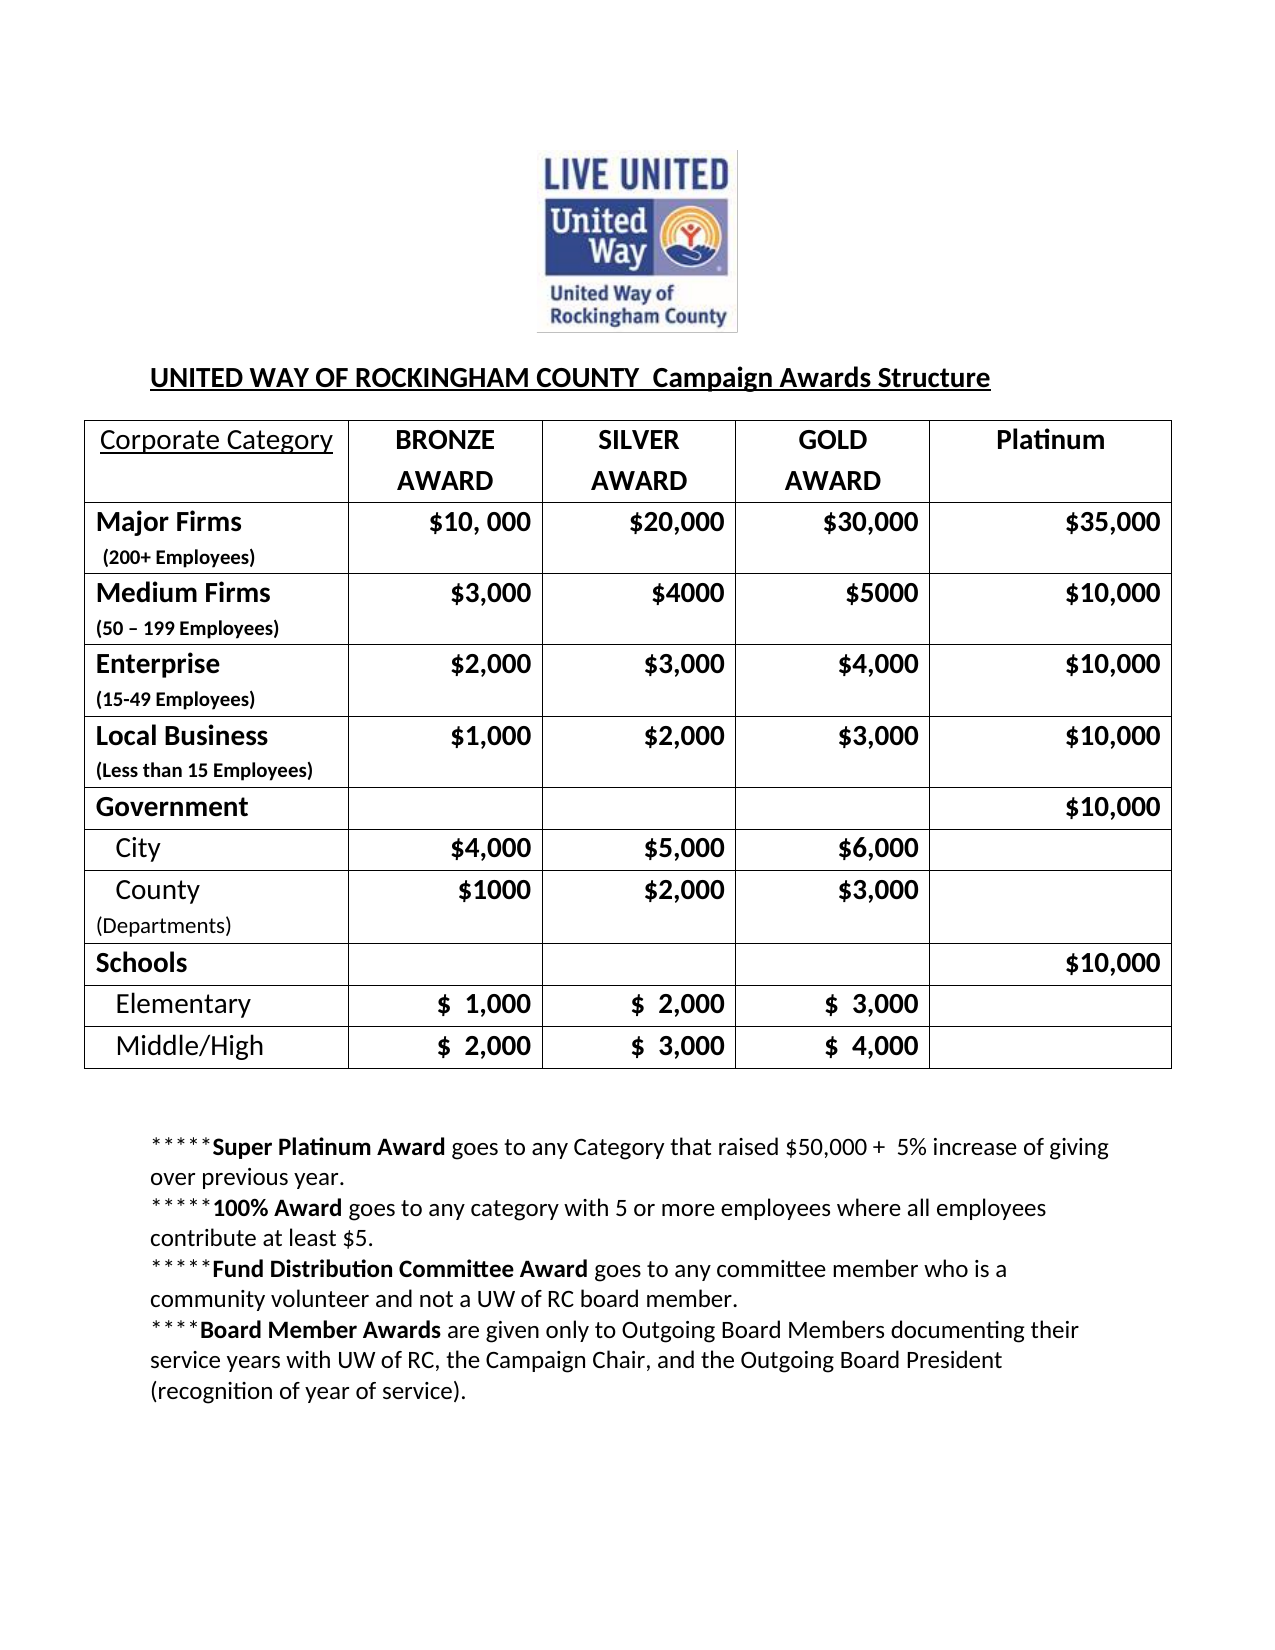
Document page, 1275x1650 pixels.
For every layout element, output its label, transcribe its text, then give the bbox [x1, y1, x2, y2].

table_cell $ 4,000 [736, 1027, 929, 1068]
table_cell Local Business (Less than 15 Employees) [85, 717, 348, 787]
table_cell [349, 944, 542, 984]
table_cell Schools [85, 944, 348, 984]
text *****100% Award goes to any category with 5 or more employees where all employees contribute at least $5. [150, 1192, 1125, 1253]
table_cell Government [85, 788, 348, 828]
table_cell $2,000 [543, 717, 735, 787]
table_cell [736, 788, 929, 828]
table_cell [543, 944, 735, 984]
table_header Corporate Category [85, 421, 348, 502]
table_cell $5,000 [543, 830, 735, 870]
table_cell [543, 788, 735, 828]
table_cell County (Departments) [85, 871, 348, 943]
table_cell $ 3,000 [736, 986, 929, 1026]
table_cell $10,000 [930, 645, 1171, 716]
table_header Platinum [930, 421, 1171, 502]
table_cell $3,000 [543, 645, 735, 716]
text ****Board Member Awards are given only to Outgoing Board Members documenting their service years with UW of RC, the Campaign Chair, and the Outgoing Board President (recognition of year of service). [150, 1314, 1125, 1405]
table_cell $4000 [543, 574, 735, 644]
picture [536, 150, 739, 334]
table_cell $4,000 [349, 830, 542, 870]
table_cell $10,000 [930, 574, 1171, 644]
table_header SILVER AWARD [543, 421, 735, 502]
table_cell [930, 1027, 1171, 1068]
table_cell Enterprise (15-49 Employees) [85, 645, 348, 716]
text *****Super Platinum Award goes to any Category that raised $50,000 + 5% increase of giving over previous year. [150, 1131, 1125, 1192]
table_cell $ 2,000 [349, 1027, 542, 1068]
table_cell Middle/High [85, 1027, 348, 1068]
table_cell $10,000 [930, 717, 1171, 787]
table_cell $4,000 [736, 645, 929, 716]
table_cell [349, 788, 542, 828]
table_cell $2,000 [349, 645, 542, 716]
table_cell $ 1,000 [349, 986, 542, 1026]
table_cell $10,000 [930, 788, 1171, 828]
table_header GOLD AWARD [736, 421, 929, 502]
table_cell $3,000 [736, 717, 929, 787]
table_cell $1000 [349, 871, 542, 943]
table_cell Elementary [85, 986, 348, 1026]
table_cell $ 3,000 [543, 1027, 735, 1068]
table_cell $20,000 [543, 503, 735, 573]
table_cell [736, 944, 929, 984]
table_cell [930, 830, 1171, 870]
table_cell [930, 986, 1171, 1026]
table_cell $2,000 [543, 871, 735, 943]
table_cell $10,000 [930, 944, 1171, 984]
table_cell $5000 [736, 574, 929, 644]
table_cell $3,000 [736, 871, 929, 943]
table_cell [930, 871, 1171, 943]
table_cell $ 2,000 [543, 986, 735, 1026]
table_cell $3,000 [349, 574, 542, 644]
text *****Fund Distribution Committee Award goes to any committee member who is a community volunteer and not a UW of RC board member. [150, 1253, 1125, 1314]
table_cell $35,000 [930, 503, 1171, 573]
table_cell $6,000 [736, 830, 929, 870]
table_header BRONZE AWARD [349, 421, 542, 502]
text UNITED WAY OF ROCKINGHAM COUNTY Campaign Awards Structure [150, 359, 1125, 394]
table_cell $1,000 [349, 717, 542, 787]
table_cell $10, 000 [349, 503, 542, 573]
table_cell City [85, 830, 348, 870]
table_cell $30,000 [736, 503, 929, 573]
table_cell Medium Firms (50 – 199 Employees) [85, 574, 348, 644]
table_cell Major Firms (200+ Employees) [85, 503, 348, 573]
